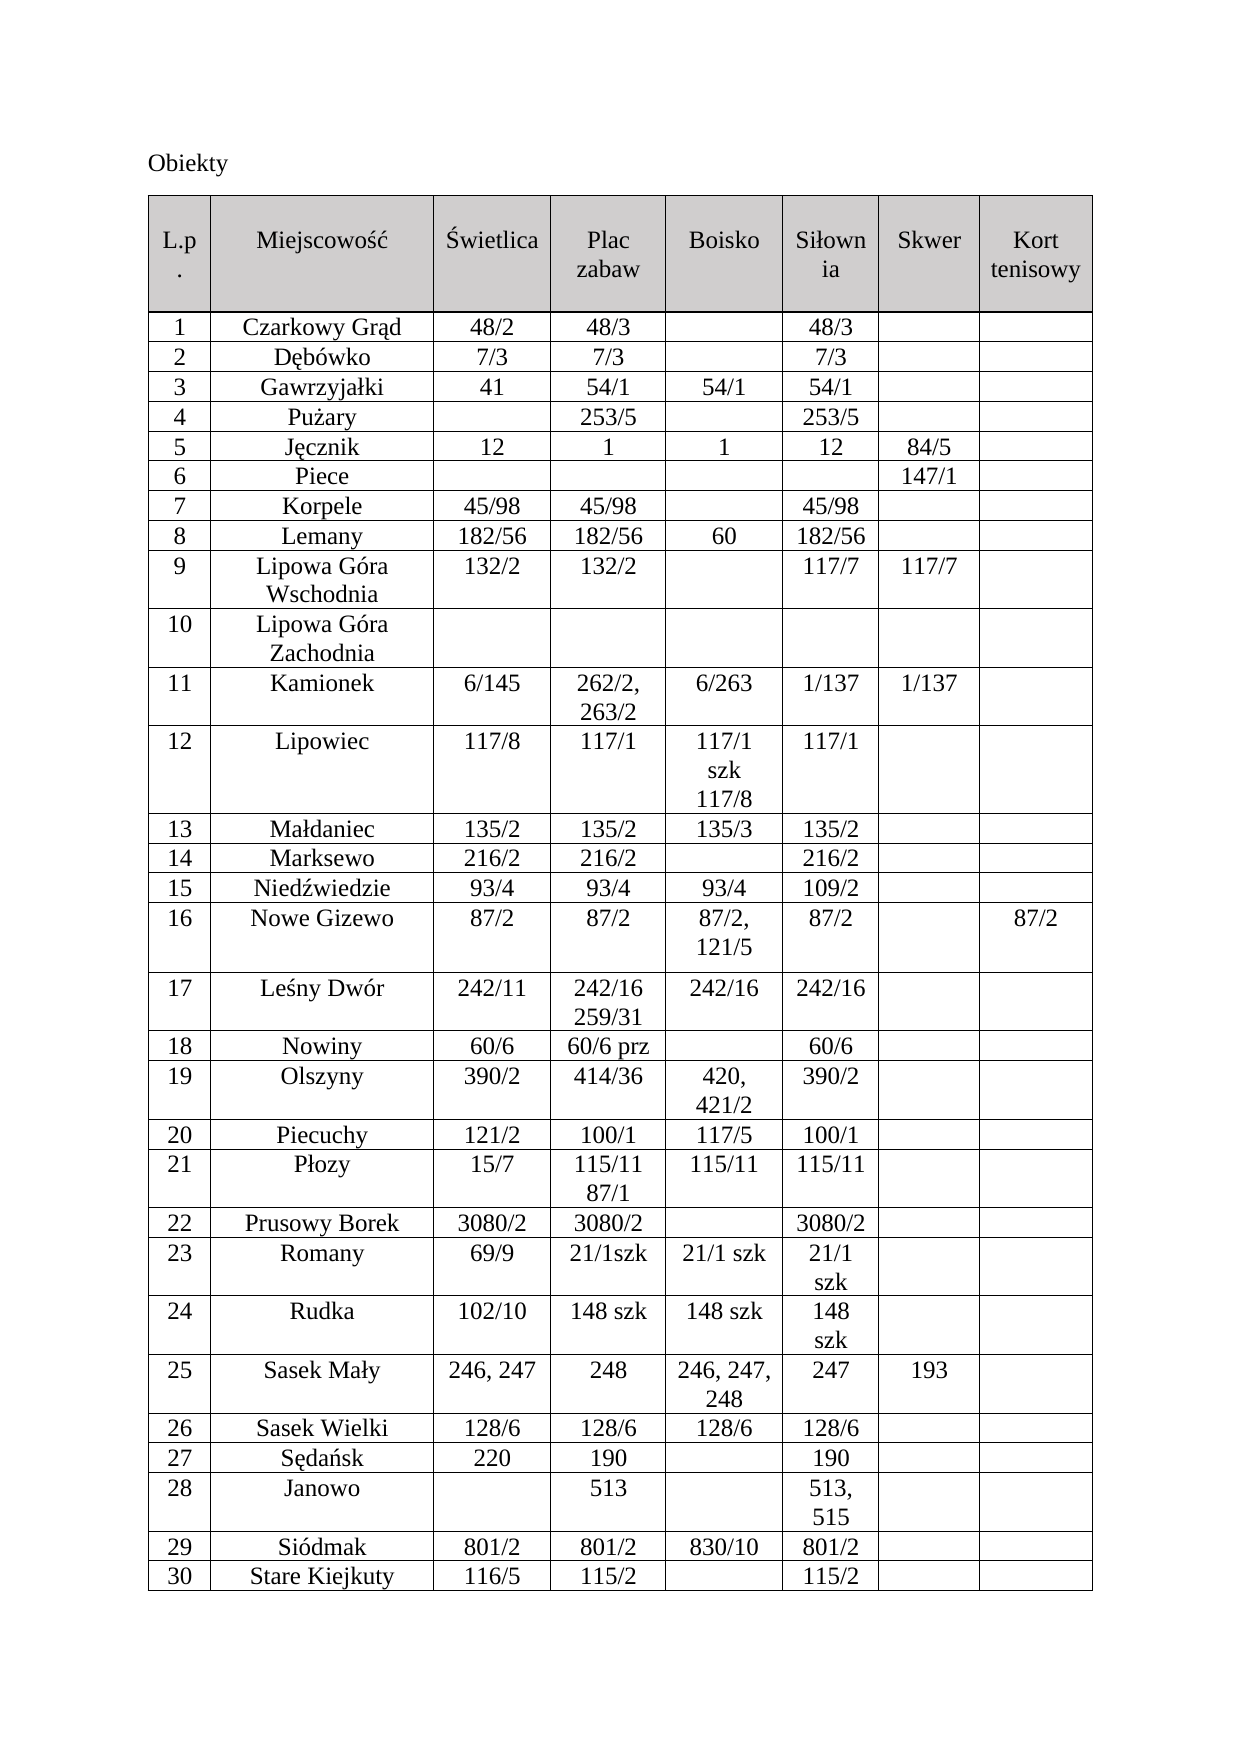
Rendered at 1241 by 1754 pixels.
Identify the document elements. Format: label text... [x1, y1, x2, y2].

table_cell [666, 551, 782, 608]
table_cell Piecuchy [211, 1120, 433, 1148]
table_cell 87/2 [434, 903, 550, 972]
table_cell [879, 313, 979, 341]
table_cell 7/3 [434, 342, 550, 371]
table_cell 115/11 [666, 1150, 782, 1207]
table_cell [980, 1296, 1092, 1354]
table_cell Jęcznik [211, 432, 433, 460]
table_cell 216/2 [783, 844, 878, 872]
table_cell Sasek Wielki [211, 1414, 433, 1442]
table_cell [980, 1355, 1092, 1412]
table_cell 87/2 [783, 903, 878, 972]
table_cell [980, 1532, 1092, 1560]
table_cell [666, 491, 782, 520]
table_cell 7 [149, 491, 210, 520]
table_cell 414/36 [551, 1061, 665, 1119]
table_cell [980, 1238, 1092, 1295]
table_cell 45/98 [434, 491, 550, 520]
table_cell 12 [783, 432, 878, 460]
table_cell [434, 402, 550, 431]
table_cell [980, 432, 1092, 460]
table_cell 4 [149, 402, 210, 431]
table_cell 9 [149, 551, 210, 608]
table_cell 11 [149, 668, 210, 725]
table_cell 128/6 [434, 1414, 550, 1442]
table_cell [879, 1414, 979, 1442]
table_cell [434, 461, 550, 490]
table_cell [980, 461, 1092, 490]
table_cell [879, 609, 979, 667]
table_cell 21/1szk [551, 1238, 665, 1295]
table_cell 16 [149, 903, 210, 972]
text Obiekty [148, 148, 1093, 176]
table_cell 216/2 [551, 844, 665, 872]
table_cell Korpele [211, 491, 433, 520]
table_cell Leśny Dwór [211, 973, 433, 1030]
table_cell 21 [149, 1150, 210, 1207]
table_cell Niedźwiedzie [211, 873, 433, 902]
table_cell Lipowa Góra Zachodnia [211, 609, 433, 667]
table_cell [980, 491, 1092, 520]
table_cell [980, 1443, 1092, 1472]
table_cell 100/1 [783, 1120, 878, 1148]
table_cell 60/6 [783, 1031, 878, 1060]
table_cell 15/7 [434, 1150, 550, 1207]
table_cell 20 [149, 1120, 210, 1148]
table_cell 21/1 szk [666, 1238, 782, 1295]
table_cell 220 [434, 1443, 550, 1472]
table_cell [879, 1443, 979, 1472]
table_cell [980, 973, 1092, 1030]
table_cell 48/3 [783, 313, 878, 341]
table_cell [879, 1561, 979, 1590]
table_cell 15 [149, 873, 210, 902]
table_cell [879, 973, 979, 1030]
table_cell 45/98 [783, 491, 878, 520]
table_cell 148 szk [551, 1296, 665, 1354]
table_cell [879, 1031, 979, 1060]
table_cell 54/1 [551, 372, 665, 401]
table_cell 262/2, 263/2 [551, 668, 665, 725]
table_cell 3080/2 [551, 1208, 665, 1237]
table_cell 115/11 87/1 [551, 1150, 665, 1207]
table_cell 48/2 [434, 313, 550, 341]
table_cell 115/11 [783, 1150, 878, 1207]
table_cell Czarkowy Grąd [211, 313, 433, 341]
table_cell [434, 1473, 550, 1531]
table_cell 182/56 [783, 521, 878, 550]
table_cell [980, 1120, 1092, 1148]
table_cell 117/1 szk 117/8 [666, 726, 782, 813]
table_cell 8 [149, 521, 210, 550]
table_cell 248 [551, 1355, 665, 1412]
table_cell 242/16 [783, 973, 878, 1030]
table_cell 132/2 [434, 551, 550, 608]
table_cell [980, 1061, 1092, 1119]
table_cell 216/2 [434, 844, 550, 872]
table_cell Małdaniec [211, 814, 433, 842]
table_cell 513 [551, 1473, 665, 1531]
table_cell 7/3 [783, 342, 878, 371]
table_cell [879, 521, 979, 550]
table_cell [980, 1208, 1092, 1237]
table_cell 60/6 [434, 1031, 550, 1060]
table_cell 7/3 [551, 342, 665, 371]
table_cell 390/2 [434, 1061, 550, 1119]
table_cell Stare Kiejkuty [211, 1561, 433, 1590]
table_cell 148 szk [783, 1296, 878, 1354]
table_cell 3080/2 [434, 1208, 550, 1237]
table_cell 87/2 [551, 903, 665, 972]
table_header Skwer [879, 196, 979, 311]
table_cell 182/56 [551, 521, 665, 550]
table_cell 102/10 [434, 1296, 550, 1354]
table_cell 1/137 [783, 668, 878, 725]
table_cell 801/2 [783, 1532, 878, 1560]
table_cell Pużary [211, 402, 433, 431]
table_cell [666, 1473, 782, 1531]
table_cell [666, 342, 782, 371]
table_cell [666, 609, 782, 667]
table_cell [879, 873, 979, 902]
table_cell [879, 1208, 979, 1237]
table_cell 87/2, 121/5 [666, 903, 782, 972]
table_cell Siódmak [211, 1532, 433, 1560]
table_cell 45/98 [551, 491, 665, 520]
table_cell 69/9 [434, 1238, 550, 1295]
table_cell 100/1 [551, 1120, 665, 1148]
table_cell Kamionek [211, 668, 433, 725]
table_cell 1 [149, 313, 210, 341]
table_cell [666, 844, 782, 872]
table_cell [879, 1296, 979, 1354]
table_header Boisko [666, 196, 782, 311]
table_cell 182/56 [434, 521, 550, 550]
table_cell 246, 247 [434, 1355, 550, 1412]
table_cell 21/1 szk [783, 1238, 878, 1295]
table_cell [980, 609, 1092, 667]
table_cell 93/4 [551, 873, 665, 902]
table_cell 135/3 [666, 814, 782, 842]
table_cell Dębówko [211, 342, 433, 371]
table_header L.p. [149, 196, 210, 311]
table_cell 1/137 [879, 668, 979, 725]
table_cell 2 [149, 342, 210, 371]
table_cell 117/1 [783, 726, 878, 813]
table_cell 128/6 [666, 1414, 782, 1442]
table_cell [980, 1473, 1092, 1531]
table_cell 1 [551, 432, 665, 460]
table_cell 84/5 [879, 432, 979, 460]
table_cell Janowo [211, 1473, 433, 1531]
table_cell 121/2 [434, 1120, 550, 1148]
table_header Siłownia [783, 196, 878, 311]
table_cell 128/6 [783, 1414, 878, 1442]
table_cell 109/2 [783, 873, 878, 902]
table_cell 242/16 259/31 [551, 973, 665, 1030]
table_cell 801/2 [551, 1532, 665, 1560]
table_cell 115/2 [551, 1561, 665, 1590]
table_cell Lipowa Góra Wschodnia [211, 551, 433, 608]
table_cell 3080/2 [783, 1208, 878, 1237]
table_cell 60 [666, 521, 782, 550]
table_cell [666, 313, 782, 341]
table_cell 3 [149, 372, 210, 401]
table_cell [980, 1561, 1092, 1590]
table_cell [980, 1150, 1092, 1207]
table_cell [879, 1238, 979, 1295]
table_cell 117/7 [879, 551, 979, 608]
table_cell [551, 609, 665, 667]
table_cell 27 [149, 1443, 210, 1472]
table_header Kort tenisowy [980, 196, 1092, 311]
table_cell 41 [434, 372, 550, 401]
table_cell [666, 461, 782, 490]
table_cell [879, 814, 979, 842]
table_cell 1 [666, 432, 782, 460]
table_cell [980, 372, 1092, 401]
table_cell 87/2 [980, 903, 1092, 972]
table_cell 132/2 [551, 551, 665, 608]
table_cell 115/2 [783, 1561, 878, 1590]
table_cell 242/16 [666, 973, 782, 1030]
table_cell 6/145 [434, 668, 550, 725]
table_cell 93/4 [666, 873, 782, 902]
table_cell 12 [149, 726, 210, 813]
table_cell [666, 1443, 782, 1472]
table_cell Rudka [211, 1296, 433, 1354]
table_cell 117/7 [783, 551, 878, 608]
table_cell 420, 421/2 [666, 1061, 782, 1119]
table_cell [666, 1031, 782, 1060]
table_cell 14 [149, 844, 210, 872]
table_cell 390/2 [783, 1061, 878, 1119]
table_cell [551, 461, 665, 490]
table_cell [980, 1031, 1092, 1060]
table_cell [879, 844, 979, 872]
table_cell [879, 903, 979, 972]
table_cell 10 [149, 609, 210, 667]
table_cell Nowiny [211, 1031, 433, 1060]
table_header Świetlica [434, 196, 550, 311]
table_cell 190 [551, 1443, 665, 1472]
table_cell 17 [149, 973, 210, 1030]
table_cell 93/4 [434, 873, 550, 902]
table_cell 242/11 [434, 973, 550, 1030]
table_cell 135/2 [434, 814, 550, 842]
table_cell 19 [149, 1061, 210, 1119]
table_cell [980, 668, 1092, 725]
table_cell 6/263 [666, 668, 782, 725]
table_cell [879, 726, 979, 813]
table_cell 246, 247, 248 [666, 1355, 782, 1412]
table_cell Lipowiec [211, 726, 433, 813]
table_cell Prusowy Borek [211, 1208, 433, 1237]
table_cell 60/6 prz [551, 1031, 665, 1060]
table_cell [980, 814, 1092, 842]
table_cell 5 [149, 432, 210, 460]
table_cell [666, 402, 782, 431]
table_cell 135/2 [783, 814, 878, 842]
table_cell [879, 402, 979, 431]
table_cell 28 [149, 1473, 210, 1531]
table_cell [879, 372, 979, 401]
table_header Miejscowość [211, 196, 433, 311]
table_cell 117/1 [551, 726, 665, 813]
table_cell 30 [149, 1561, 210, 1590]
table_cell [783, 609, 878, 667]
table_cell 513, 515 [783, 1473, 878, 1531]
table_header Plac zabaw [551, 196, 665, 311]
table_cell [434, 609, 550, 667]
table_cell [980, 402, 1092, 431]
table_cell Lemany [211, 521, 433, 550]
table_cell 26 [149, 1414, 210, 1442]
table_cell [980, 313, 1092, 341]
table_cell [879, 1473, 979, 1531]
table_cell [980, 873, 1092, 902]
table_cell [980, 521, 1092, 550]
table_cell 6 [149, 461, 210, 490]
table_cell Płozy [211, 1150, 433, 1207]
table_cell 116/5 [434, 1561, 550, 1590]
table_cell [879, 491, 979, 520]
table_cell [879, 342, 979, 371]
table_cell 190 [783, 1443, 878, 1472]
table_cell Sędańsk [211, 1443, 433, 1472]
table_cell 253/5 [783, 402, 878, 431]
table_cell 830/10 [666, 1532, 782, 1560]
table_cell 117/5 [666, 1120, 782, 1148]
table_cell 12 [434, 432, 550, 460]
table_cell [980, 342, 1092, 371]
table_cell [666, 1561, 782, 1590]
table_cell 135/2 [551, 814, 665, 842]
table_cell 247 [783, 1355, 878, 1412]
table_cell [980, 844, 1092, 872]
table_cell 54/1 [783, 372, 878, 401]
table_cell [980, 1414, 1092, 1442]
table_cell [666, 1208, 782, 1237]
table_cell 18 [149, 1031, 210, 1060]
table_cell [879, 1120, 979, 1148]
table_cell Sasek Mały [211, 1355, 433, 1412]
table_cell [980, 551, 1092, 608]
table_cell Romany [211, 1238, 433, 1295]
table_cell Nowe Gizewo [211, 903, 433, 972]
table_cell [879, 1061, 979, 1119]
table_cell 54/1 [666, 372, 782, 401]
table_cell 193 [879, 1355, 979, 1412]
table_cell 24 [149, 1296, 210, 1354]
table_cell 801/2 [434, 1532, 550, 1560]
table_cell Piece [211, 461, 433, 490]
table_cell [980, 726, 1092, 813]
table_cell 22 [149, 1208, 210, 1237]
table_cell 253/5 [551, 402, 665, 431]
table_cell 147/1 [879, 461, 979, 490]
table_cell Gawrzyjałki [211, 372, 433, 401]
table_cell 29 [149, 1532, 210, 1560]
table_cell Marksewo [211, 844, 433, 872]
table_cell 117/8 [434, 726, 550, 813]
table_cell 148 szk [666, 1296, 782, 1354]
table_cell [879, 1150, 979, 1207]
table_cell 48/3 [551, 313, 665, 341]
table_cell 13 [149, 814, 210, 842]
table_cell 128/6 [551, 1414, 665, 1442]
table_cell Olszyny [211, 1061, 433, 1119]
table_cell [783, 461, 878, 490]
table_cell [879, 1532, 979, 1560]
table_cell 23 [149, 1238, 210, 1295]
table_cell 25 [149, 1355, 210, 1412]
